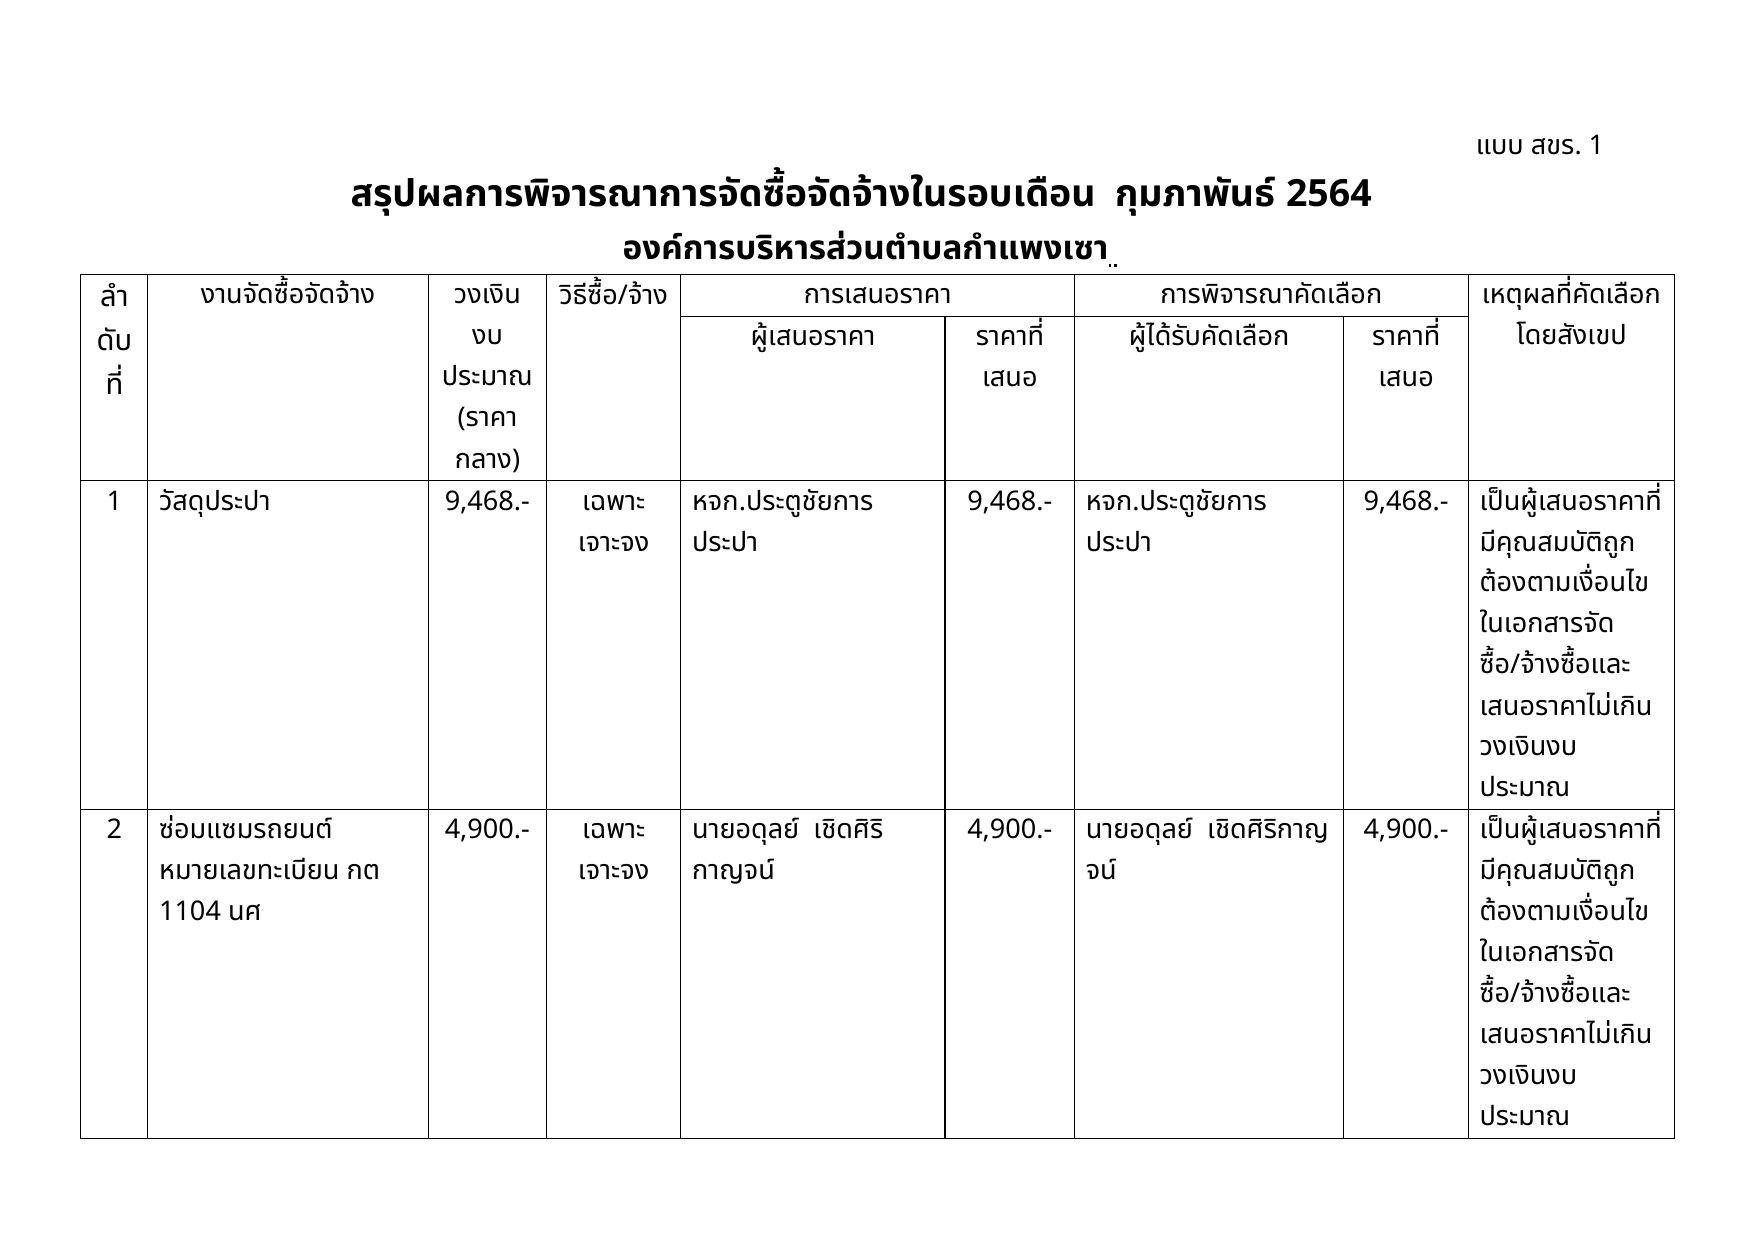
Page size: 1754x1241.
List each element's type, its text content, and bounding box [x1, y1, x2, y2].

table_cell ซ่อมแซมรถยนต์หมายเลขทะเบียน กต 1104 นศ [148, 810, 428, 1138]
table_cell 9,468.- [946, 481, 1074, 809]
table_cell ผู้เสนอราคา [681, 317, 944, 480]
table_header การพิจารณาคัดเลือก [1075, 275, 1468, 316]
table_header วงเงินงบประมาณ (ราคากลาง) [429, 275, 546, 480]
table_cell หจก.ประตูชัยการประปา [1075, 481, 1343, 809]
table_cell 4,900.- [946, 810, 1074, 1138]
table_cell เฉพาะเจาะจง [547, 481, 680, 809]
table_cell เป็นผู้เสนอราคาที่มีคุณสมบัติถูกต้องตามเงื่อนไขในเอกสารจัดซื้อ/จ้างซื้อและเสนอราคาไม่เกินวงเงินงบประมาณ [1469, 481, 1674, 809]
table_cell 9,468.- [429, 481, 546, 809]
table_cell นายอดุลย์ เชิดศิริกาญจน์ [1075, 810, 1343, 1138]
text องค์การบริหารส่วนตำบลกำแพงเซา [118, 224, 1604, 274]
table_header เหตุผลที่คัดเลือกโดยสังเขป [1469, 275, 1674, 480]
table_cell 9,468.- [1344, 481, 1468, 809]
table_cell วัสดุประปา [148, 481, 428, 809]
table_cell 4,900.- [429, 810, 546, 1138]
table_cell ผู้ได้รับคัดเลือก [1075, 317, 1343, 480]
table_cell 1 [81, 481, 147, 809]
table_header ลำดับที่ [81, 275, 147, 480]
table_cell 4,900.- [1344, 810, 1468, 1138]
table_header วิธีซื้อ/จ้าง [547, 275, 680, 480]
table_header การเสนอราคา [681, 275, 1074, 316]
text แบบ สขร. 1 [118, 126, 1604, 167]
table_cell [1469, 810, 1674, 1138]
table_header งานจัดซื้อจัดจ้าง [148, 275, 428, 480]
text สรุปผลการพิจารณาการจัดซื้อจัดจ้างในรอบเดือน กุมภาพันธ์ 2564 [118, 167, 1604, 224]
table_cell หจก.ประตูชัยการประปา [681, 481, 944, 809]
table_cell นายอดุลย์ เชิดศิริกาญจน์ [681, 810, 944, 1138]
table_cell 2 [81, 810, 147, 1138]
table_cell เฉพาะเจาะจง [547, 810, 680, 1138]
table_cell ราคาที่เสนอ [1344, 317, 1468, 480]
table_cell ราคาที่เสนอ [946, 317, 1074, 480]
